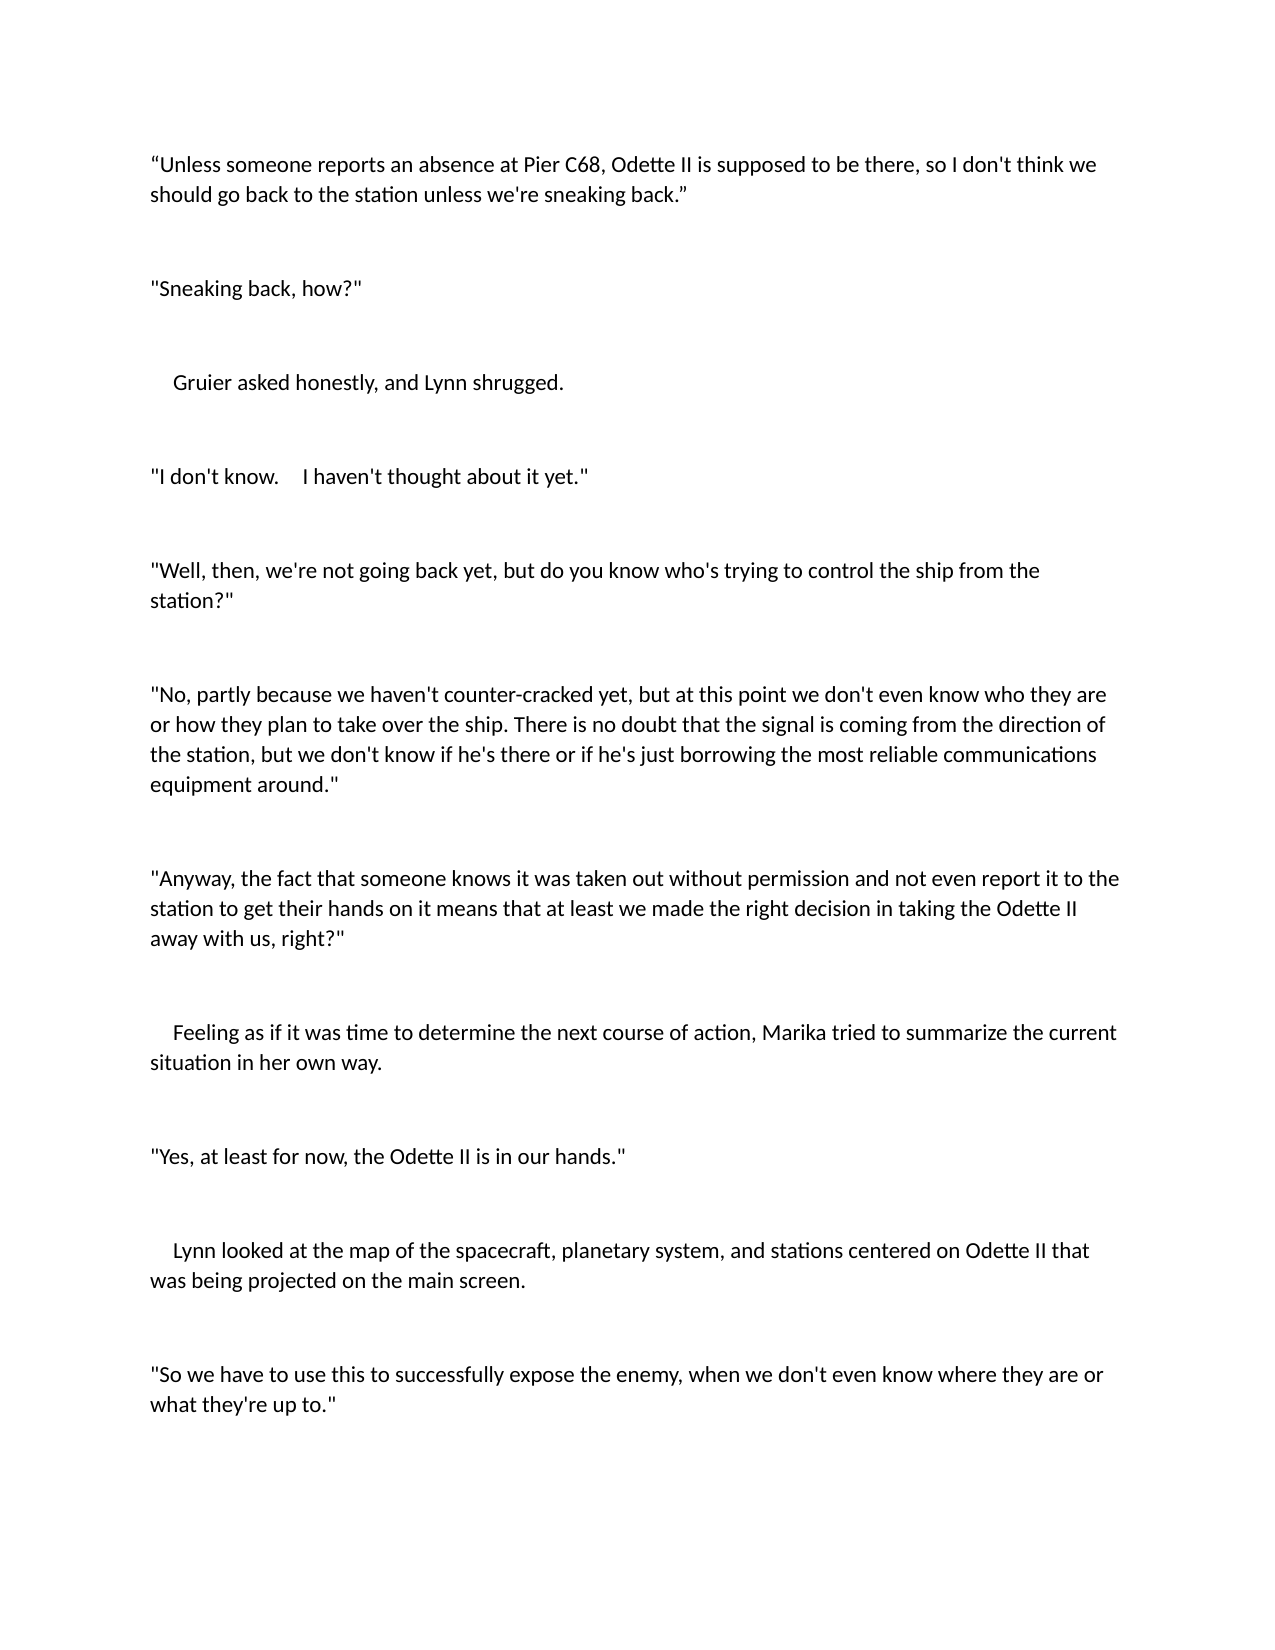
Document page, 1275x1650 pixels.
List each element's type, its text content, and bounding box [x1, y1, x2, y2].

text "No, partly because we haven't counter-cracked yet, but at this point we don't even know who they are or how they plan to take over the ship. There is no doubt that the signal is coming from the direction of the station, but we don't know if he's there or if he's just borrowing the most reliable communications equipment around." [150, 680, 1125, 798]
text "Anyway, the fact that someone knows it was taken out without permission and not even report it to the station to get their hands on it means that at least we made the right decision in taking the Odette II away with us, right?" [150, 864, 1125, 953]
text "So we have to use this to successfully expose the enemy, when we don't even know where they are or what they're up to." [150, 1360, 1125, 1418]
text Feeling as if it was time to determine the next course of action, Marika tried to summarize the current situation in her own way. [150, 1018, 1125, 1077]
text "I don't know. I haven't thought about it yet." [150, 462, 1125, 490]
text "Well, then, we're not going back yet, but do you know who's trying to control the ship from the station?" [150, 556, 1125, 614]
text Lynn looked at the map of the spacecraft, planetary system, and stations centered on Odette II that was being projected on the main screen. [150, 1236, 1125, 1294]
text “Unless someone reports an absence at Pier C68, Odette II is supposed to be there, so I don't think we should go back to the station unless we're sneaking back.” [150, 150, 1125, 208]
text Gruier asked honestly, and Lynn shrugged. [150, 368, 1125, 396]
text "Yes, at least for now, the Odette II is in our hands." [150, 1142, 1125, 1170]
text "Sneaking back, how?" [150, 274, 1125, 302]
